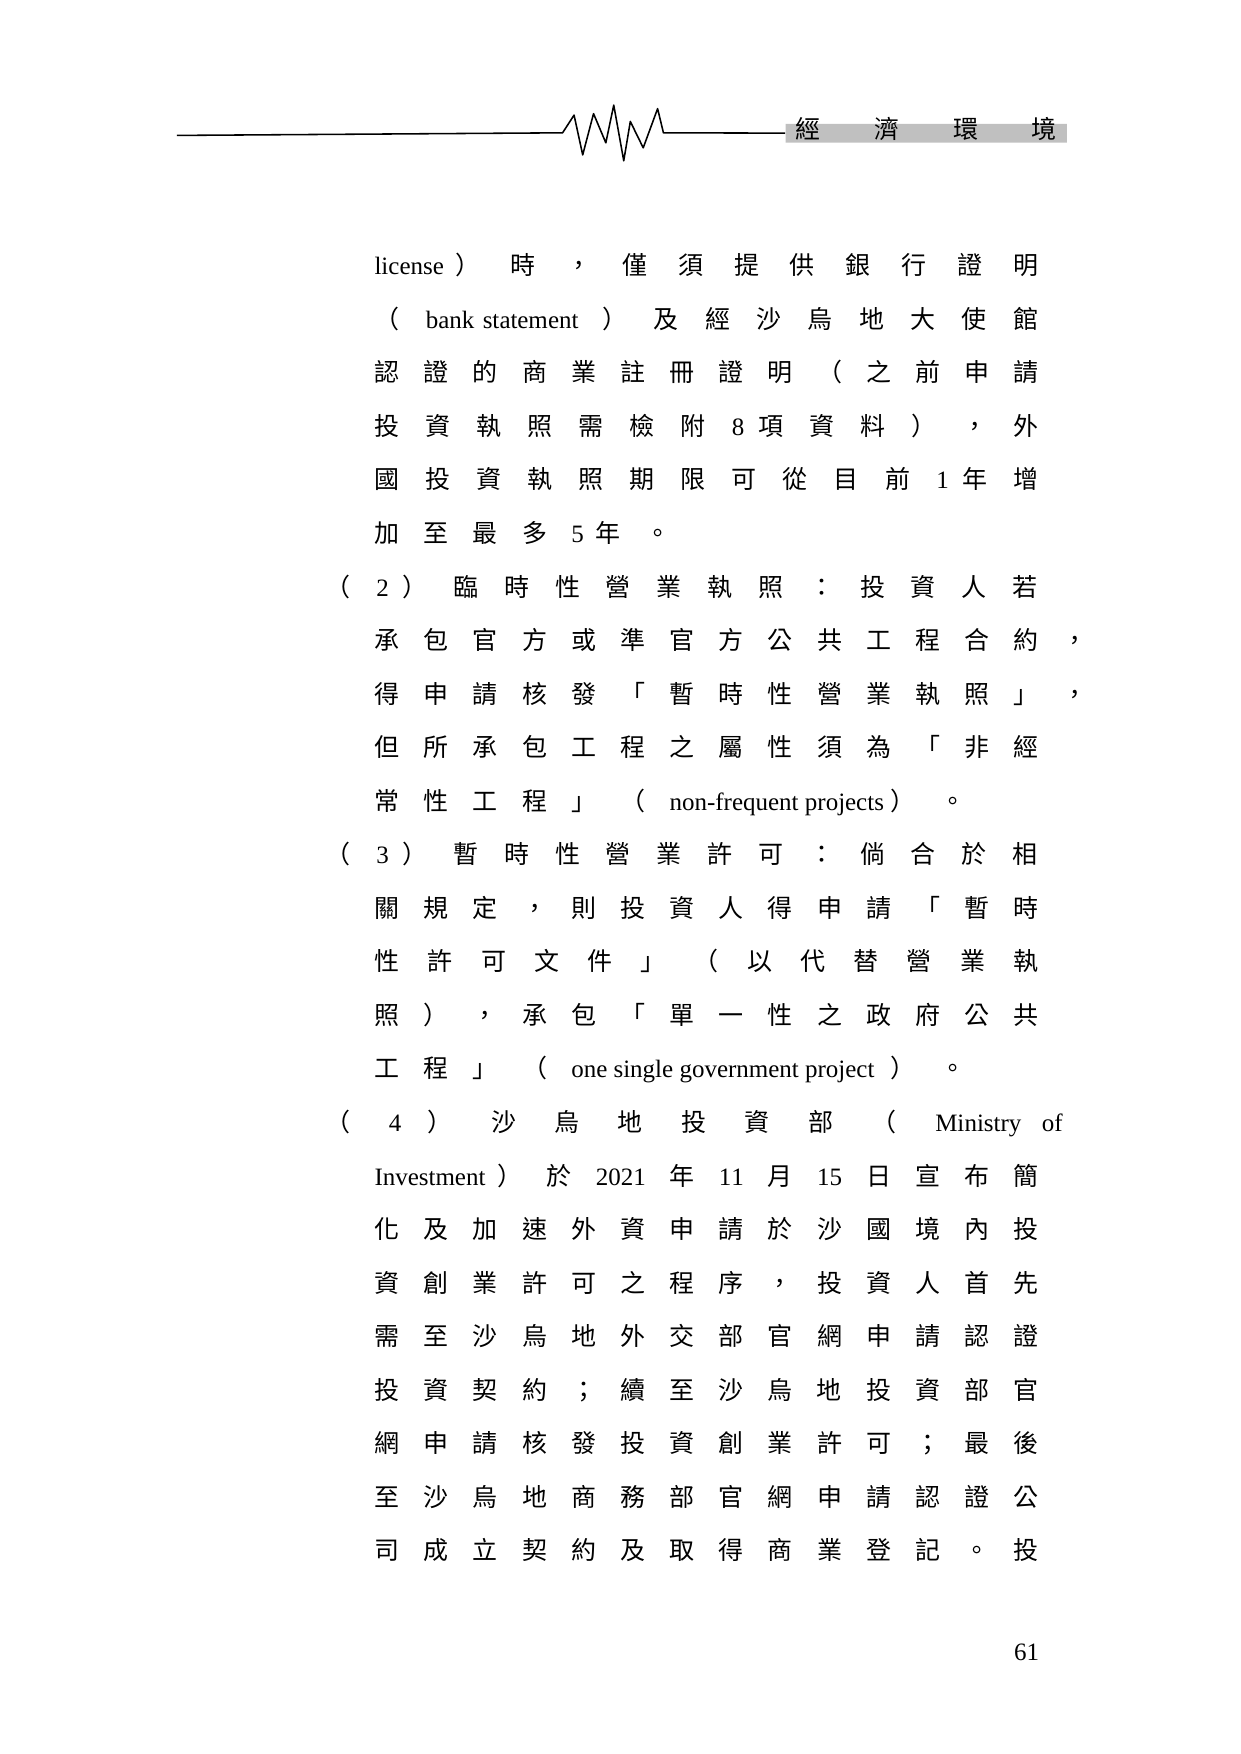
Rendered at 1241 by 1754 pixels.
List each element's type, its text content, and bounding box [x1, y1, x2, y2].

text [301, 1094, 1063, 1576]
text （2）臨時性營業執照：投資人若承包官方或準官方公共工程合約，得申請核發「暫時性營業執照」，但所承包工程之屬性須為「非經常性工程」（non-frequent projects）。 [301, 558, 1063, 826]
text （3）暫時性營業許可：倘合於相關規定，則投資人得申請「暫時性許可文件」（以代替營業執照），承包「單一性之政府公共工程」（one single government project）。 [301, 826, 1063, 1094]
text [301, 237, 1063, 558]
